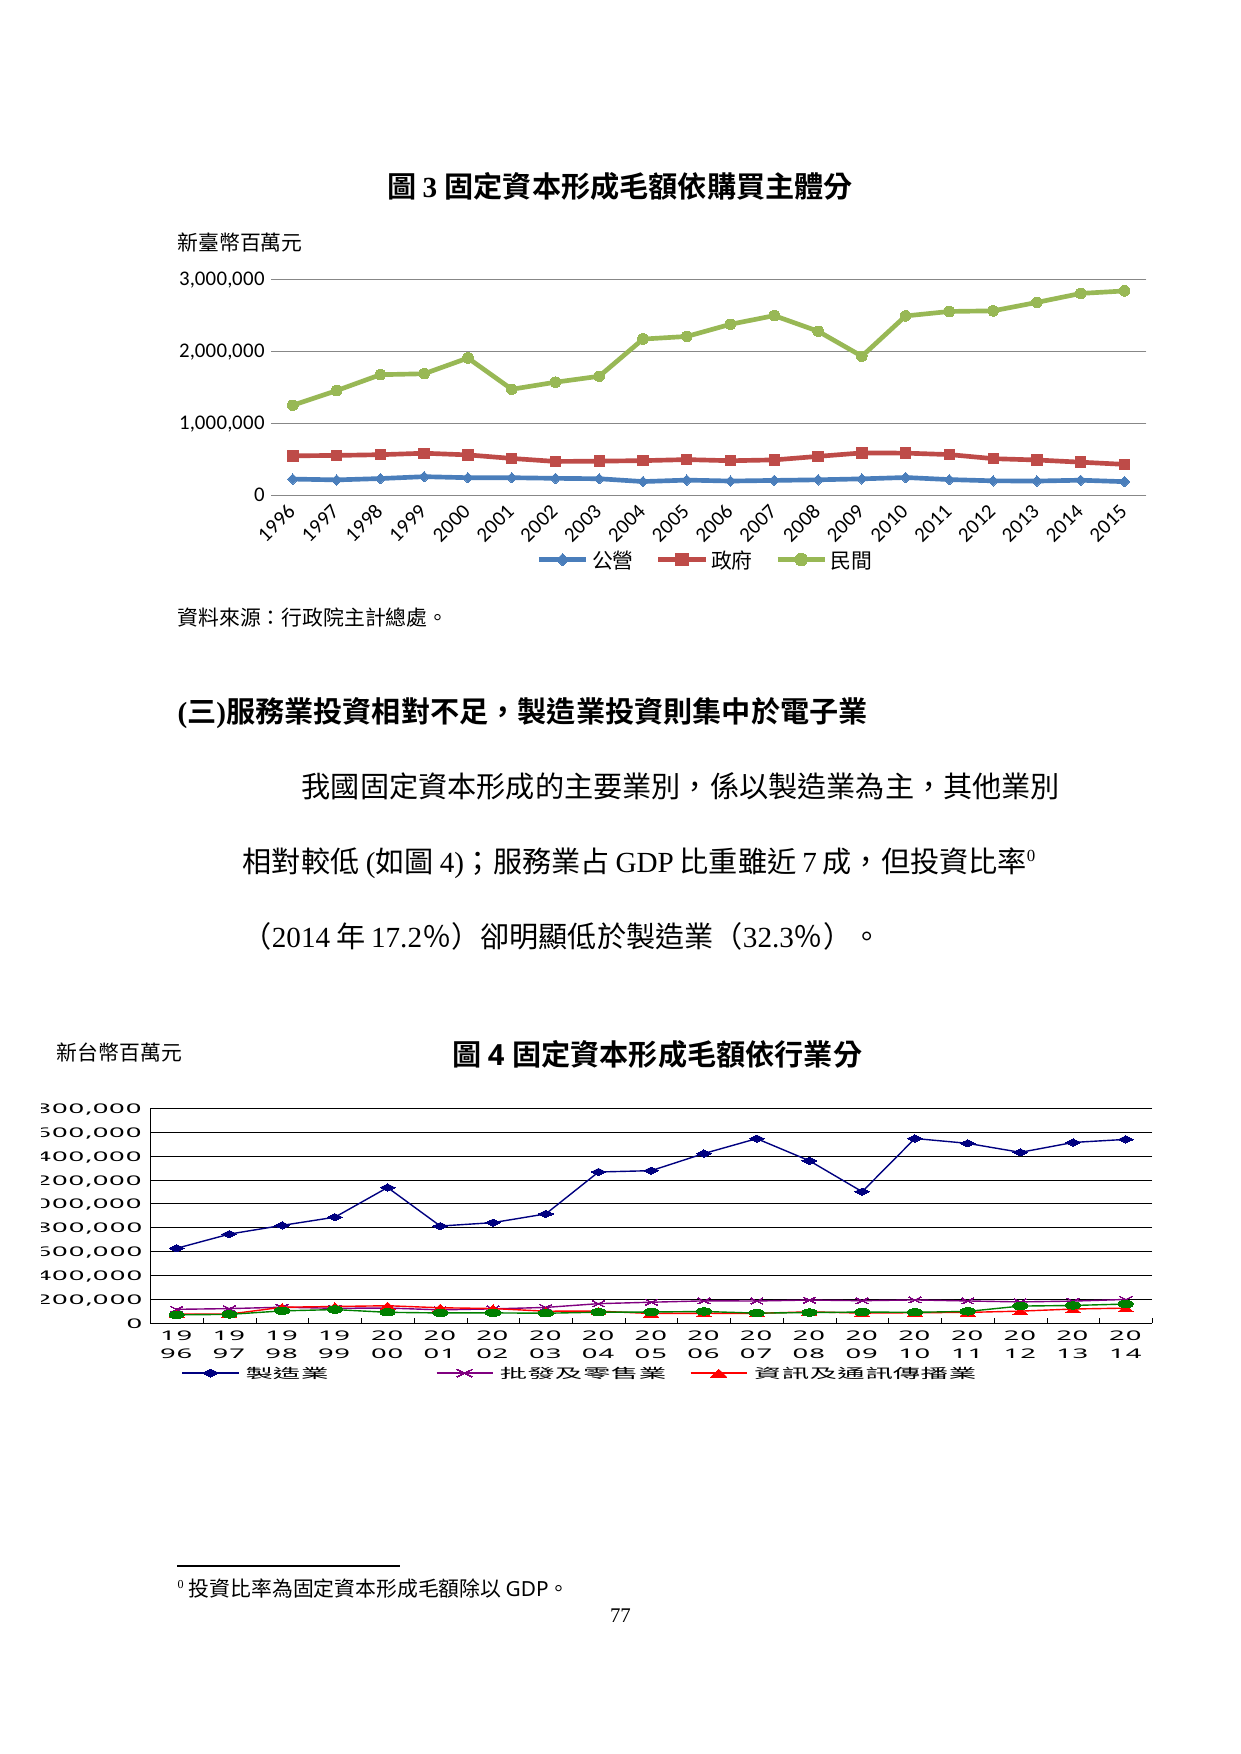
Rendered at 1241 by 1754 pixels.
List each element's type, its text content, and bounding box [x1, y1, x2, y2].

text 資料來源：行政院主計總處。 [177, 598, 1063, 635]
text 我國固定資本形成的主要業別，係以製造業為主，其他業別相對較低 (如圖4)；服務業占GDP比重雖近7成，但投資比率（2014年17.2％）卻明顯低於製造業（32.3％）。 [242, 748, 1078, 973]
text (三)服務業投資相對不足，製造業投資則集中於電子業 [177, 673, 1063, 748]
text 圖3 固定資本形成毛額依購買主體分 [177, 148, 1063, 223]
text 新臺幣百萬元 [177, 223, 1063, 260]
